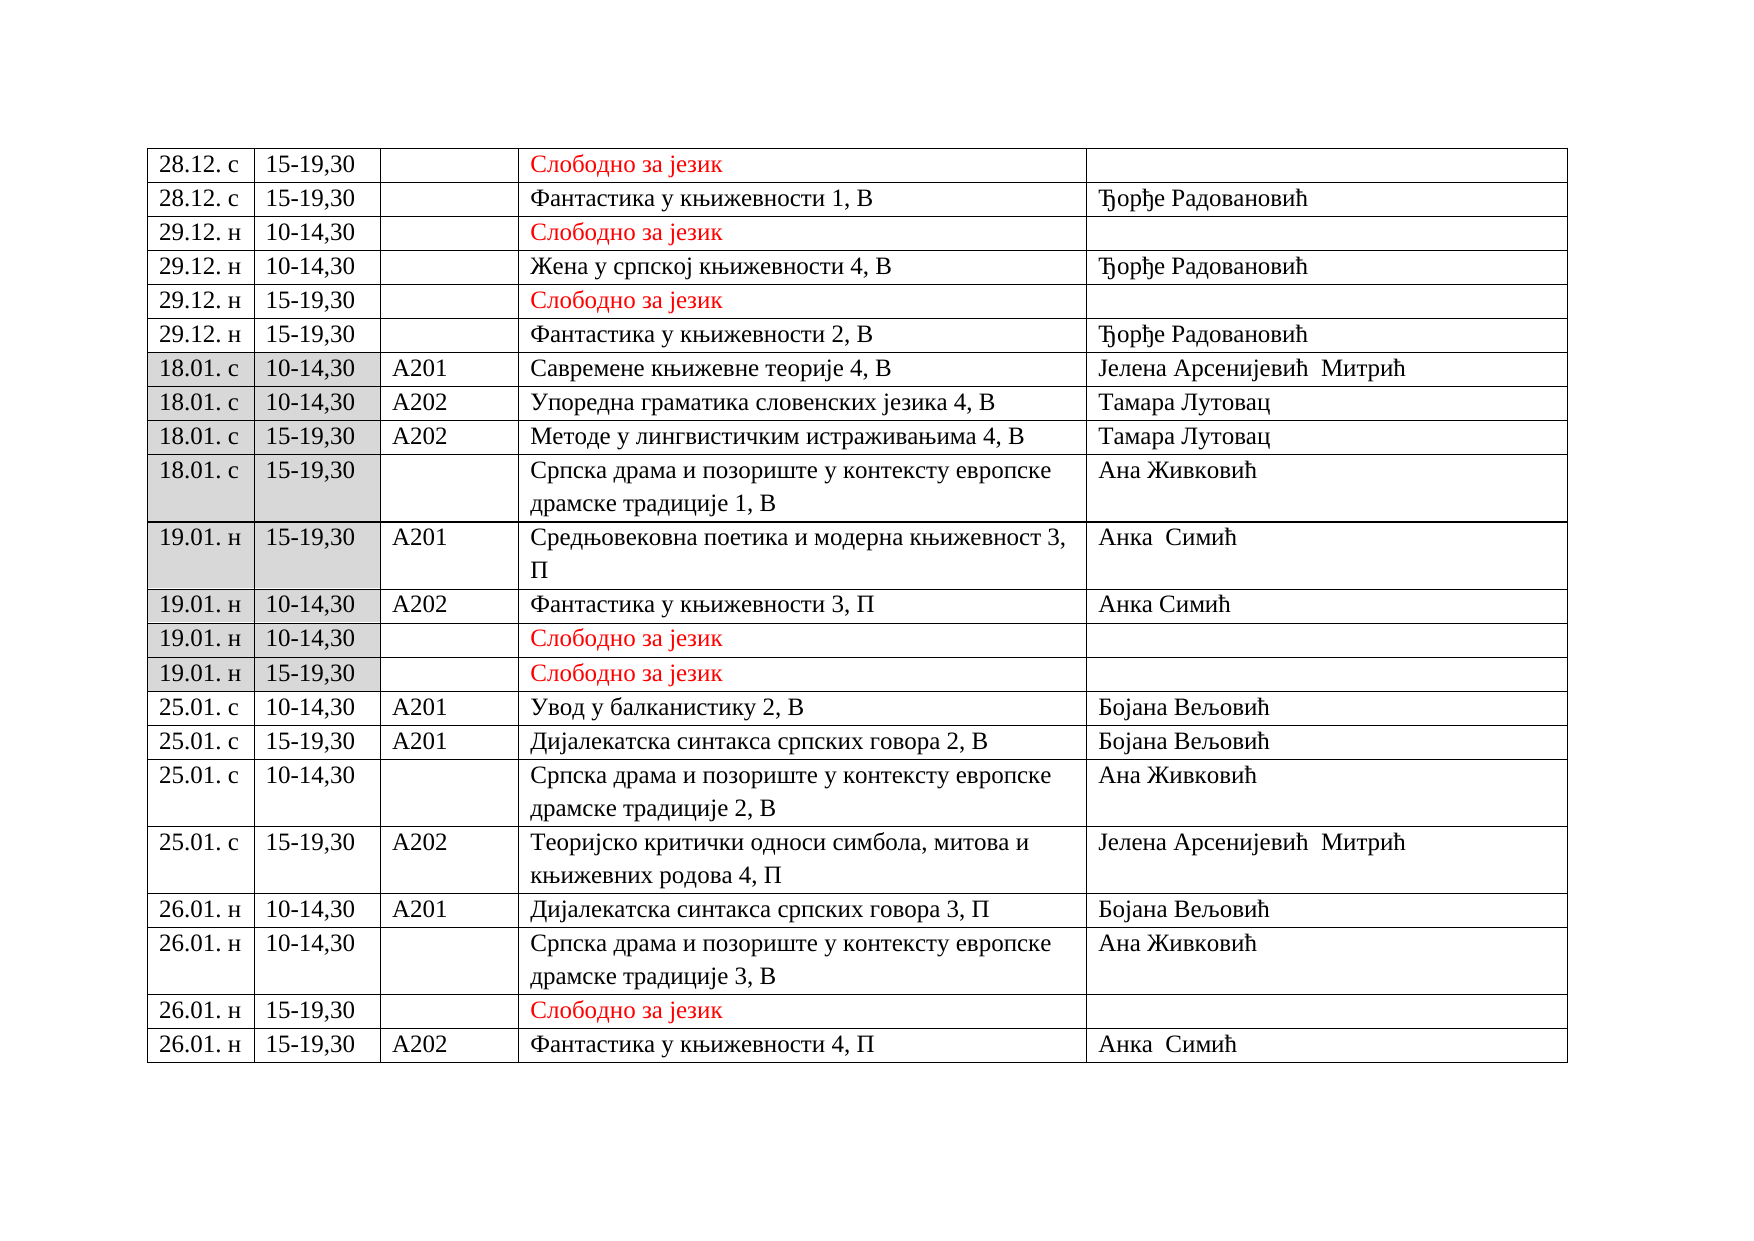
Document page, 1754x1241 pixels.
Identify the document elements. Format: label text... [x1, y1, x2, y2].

table_cell Ђорђе Радовановић [1087, 251, 1567, 284]
table_cell Увод у балканистику 2, В [519, 692, 1086, 725]
table_cell [1087, 217, 1567, 250]
table_cell 25.01. с [148, 760, 254, 826]
table_cell 15-19,30 [255, 455, 380, 521]
table_cell Савремене књижевне теорије 4, В [519, 353, 1086, 386]
table_cell [1087, 285, 1567, 318]
table_cell Бојана Вељовић [1087, 894, 1567, 927]
table_cell 15-19,30 [255, 1029, 380, 1062]
table_cell Теоријско критички односи симбола, митова и књижевних родова 4, П [519, 827, 1086, 893]
table_cell 10-14,30 [255, 760, 380, 826]
table_cell Ђорђе Радовановић [1087, 183, 1567, 216]
table_cell Ана Живковић [1087, 455, 1567, 521]
table_cell Тамара Лутовац [1087, 387, 1567, 420]
table_cell Методе у лингвистичким истраживањима 4, В [519, 421, 1086, 454]
table_cell [381, 251, 518, 284]
table_cell А201 [381, 523, 518, 588]
table_cell А201 [381, 726, 518, 759]
table_cell Слободно за језик [519, 624, 1086, 657]
table_cell Слободно за језик [519, 995, 1086, 1028]
table_cell [1087, 624, 1567, 657]
table_cell 18.01. с [148, 387, 254, 420]
table_cell [381, 928, 518, 994]
table_cell 26.01. н [148, 1029, 254, 1062]
table_cell 15-19,30 [255, 285, 380, 318]
table_cell [1087, 995, 1567, 1028]
table_cell Српска драма и позориште у контексту европске драмске традиције 2, В [519, 760, 1086, 826]
table_cell 10-14,30 [255, 590, 380, 622]
table_cell А201 [381, 894, 518, 927]
table_cell Жена у српској књижевности 4, В [519, 251, 1086, 284]
table_cell А202 [381, 1029, 518, 1062]
table_cell 19.01. н [148, 658, 254, 691]
table_cell 15-19,30 [255, 149, 380, 182]
table_cell Слободно за језик [519, 285, 1086, 318]
table_cell 19.01. н [148, 523, 254, 588]
table_cell [381, 760, 518, 826]
table_cell Анка Симић [1087, 1029, 1567, 1062]
table_cell 15-19,30 [255, 319, 380, 352]
table_cell 15-19,30 [255, 183, 380, 216]
table_cell 29.12. н [148, 285, 254, 318]
table_cell А202 [381, 421, 518, 454]
table_cell A202 [381, 590, 518, 622]
table_cell Фантастика у књижевности 2, В [519, 319, 1086, 352]
table_cell 15-19,30 [255, 827, 380, 893]
table_cell [381, 455, 518, 521]
table_cell Фантастика у књижевности 1, В [519, 183, 1086, 216]
table_cell Српска драма и позориште у контексту европске драмске традиције 3, В [519, 928, 1086, 994]
table_cell 19.01. н [148, 624, 254, 657]
table_cell Слободно за језик [519, 658, 1086, 691]
table_cell Анка Симић [1087, 590, 1567, 622]
table_cell Фантастика у књижевности 4, П [519, 1029, 1086, 1062]
table_cell [381, 624, 518, 657]
table_cell Ђорђе Радовановић [1087, 319, 1567, 352]
table_cell А202 [381, 827, 518, 893]
table_cell Дијалекатска синтакса српских говора 3, П [519, 894, 1086, 927]
table_cell Бојана Вељовић [1087, 692, 1567, 725]
table_cell Дијалекатска синтакса српских говора 2, В [519, 726, 1086, 759]
table_cell Бојана Вељовић [1087, 726, 1567, 759]
table_cell Фантастика у књижевности 3, П [519, 590, 1086, 622]
table_cell [381, 285, 518, 318]
table_cell [381, 995, 518, 1028]
table_cell Ана Живковић [1087, 760, 1567, 826]
table_cell 15-19,30 [255, 421, 380, 454]
table_cell Јелена Арсенијевић Митрић [1087, 353, 1567, 386]
table_cell 15-19,30 [255, 726, 380, 759]
table_cell Тамара Лутовац [1087, 421, 1567, 454]
table_cell 10-14,30 [255, 692, 380, 725]
table_cell 10-14,30 [255, 928, 380, 994]
table_cell 10-14,30 [255, 251, 380, 284]
table_cell Ана Живковић [1087, 928, 1567, 994]
table_cell 26.01. н [148, 928, 254, 994]
table_cell 18.01. с [148, 455, 254, 521]
table_cell Слободно за језик [519, 217, 1086, 250]
table_cell Средњовековна поетика и модерна књижевност 3, П [519, 523, 1086, 588]
table_cell [1087, 149, 1567, 182]
table_cell А202 [381, 387, 518, 420]
table_cell 28.12. с [148, 183, 254, 216]
table_cell Јелена Арсенијевић Митрић [1087, 827, 1567, 893]
table_cell 10-14,30 [255, 217, 380, 250]
table_cell 15-19,30 [255, 995, 380, 1028]
table_cell [381, 217, 518, 250]
table_cell А201 [381, 692, 518, 725]
table_cell 18.01. с [148, 421, 254, 454]
table_cell Српска драма и позориште у контексту европске драмске традиције 1, В [519, 455, 1086, 521]
table_cell Упоредна граматика словенских језика 4, В [519, 387, 1086, 420]
table_cell 19.01. н [148, 590, 254, 622]
table_cell [1087, 658, 1567, 691]
table_cell [381, 658, 518, 691]
table_cell 26.01. н [148, 995, 254, 1028]
table_cell [381, 319, 518, 352]
table_cell 28.12. с [148, 149, 254, 182]
table_cell 18.01. с [148, 353, 254, 386]
table_cell 10-14,30 [255, 387, 380, 420]
table_cell 29.12. н [148, 217, 254, 250]
table_cell 29.12. н [148, 319, 254, 352]
table_cell 25.01. с [148, 692, 254, 725]
table_cell [381, 149, 518, 182]
table_cell 10-14,30 [255, 353, 380, 386]
table_cell 29.12. н [148, 251, 254, 284]
table_cell Слободно за језик [519, 149, 1086, 182]
table_cell 26.01. н [148, 894, 254, 927]
table_cell 15-19,30 [255, 658, 380, 691]
table_cell Анка Симић [1087, 523, 1567, 588]
table_cell 25.01. с [148, 827, 254, 893]
table_cell 15-19,30 [255, 523, 380, 588]
table_cell 10-14,30 [255, 894, 380, 927]
table_cell А201 [381, 353, 518, 386]
table_cell 25.01. с [148, 726, 254, 759]
table_cell [381, 183, 518, 216]
table_cell 10-14,30 [255, 624, 380, 657]
